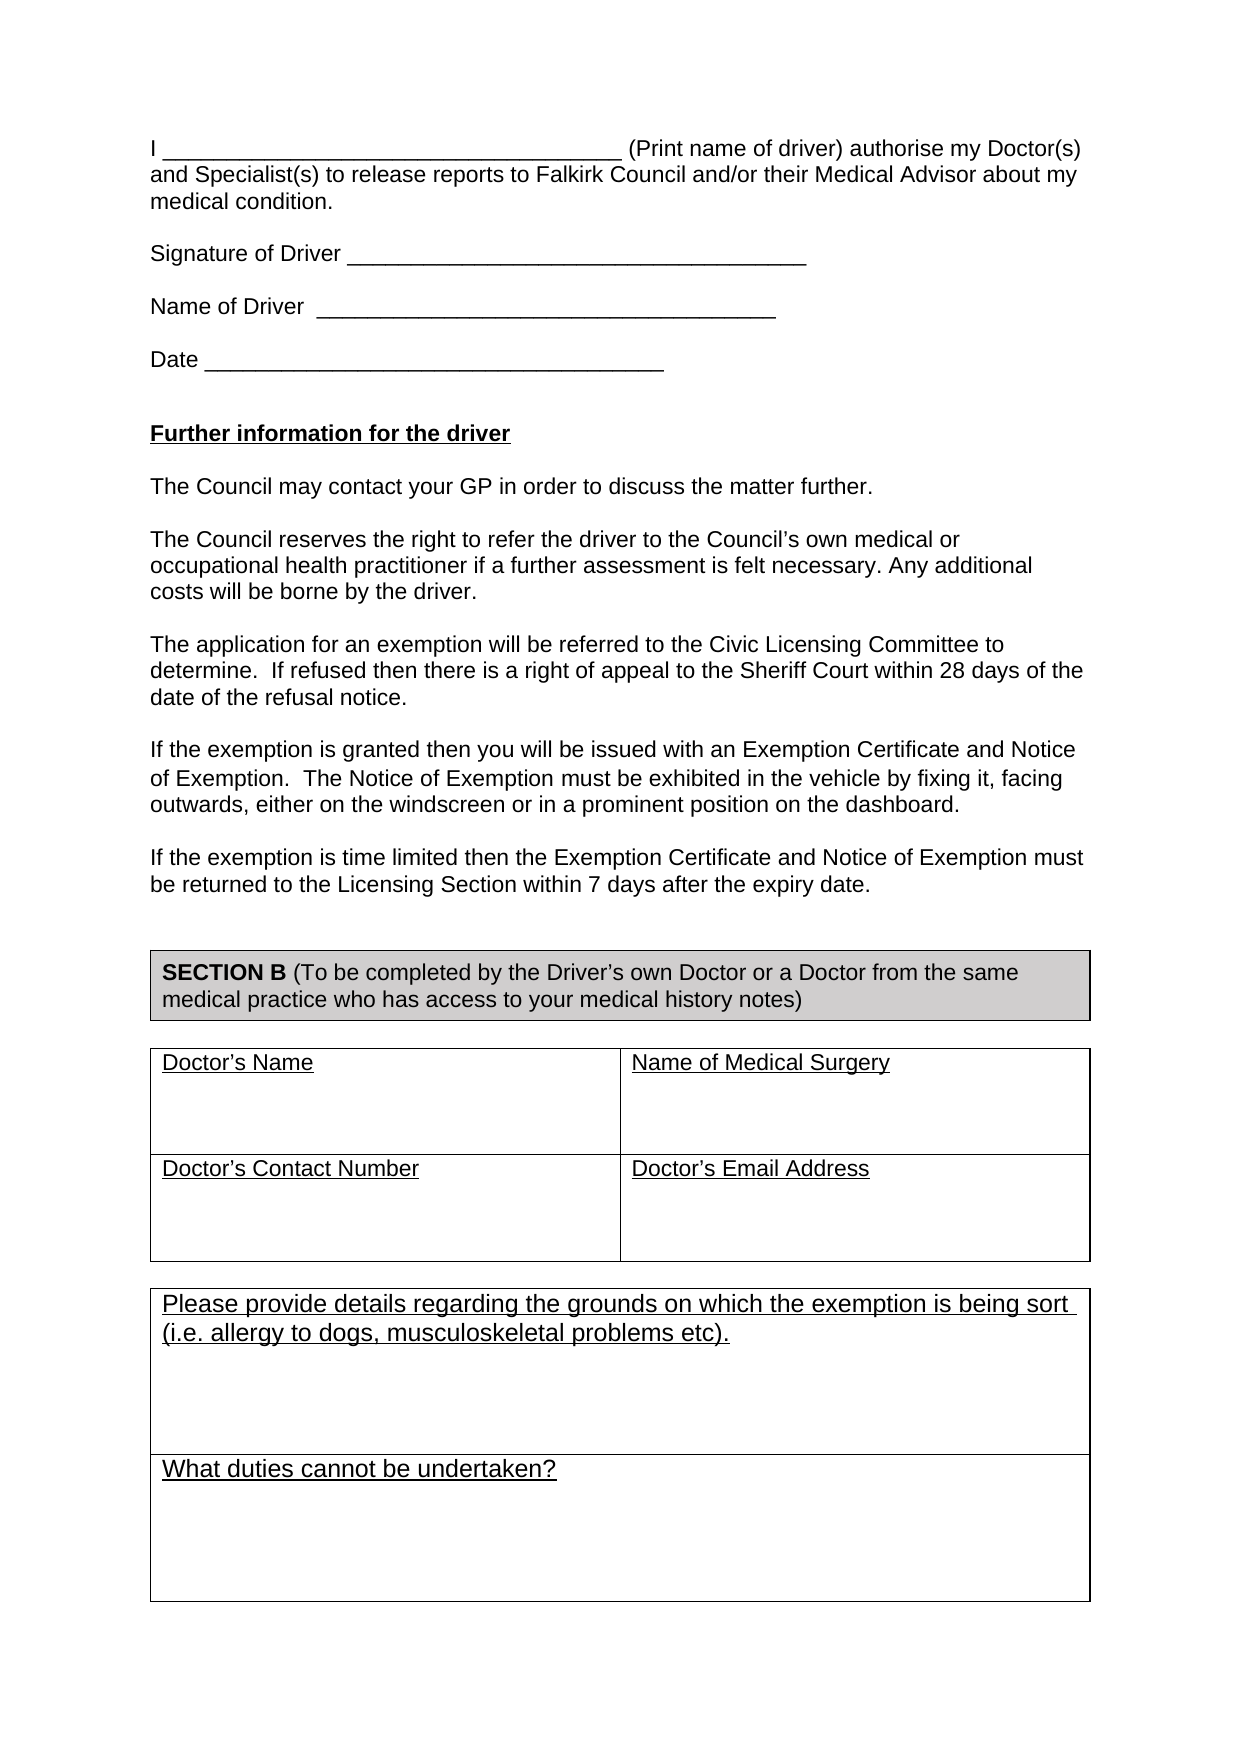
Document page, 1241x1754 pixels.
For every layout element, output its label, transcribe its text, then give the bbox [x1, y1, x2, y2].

text The application for an exemption will be referred to the Civic Licensing Committee to determine. If refused then there is a right of appeal to the Sheriff Court within 28 days of the date of the refusal notice. [150, 631, 1090, 710]
text Signature of Driver ____________________________________ [150, 240, 1090, 267]
text I ____________________________________ (Print name of driver) authorise my Doctor(s) and Specialist(s) to release reports to Falkirk Council and/or their Medical Advisor about my medical condition. [150, 135, 1090, 214]
table_header Doctor’s Name [151, 1049, 620, 1154]
text Further information for the driver [150, 420, 1090, 446]
text If the exemption is granted then you will be issued with an Exemption Certificate and Notice of Exemption. The Notice of Exemption must be exhibited in the vehicle by fixing it, facing outwards, either on the windscreen or in a prominent position on the dashboard. [150, 736, 1090, 818]
table_header Please provide details regarding the grounds on which the exemption is being sort (i.e. allergy to dogs, musculoskeletal problems etc). [151, 1289, 1089, 1453]
table_header SECTION B (To be completed by the Driver’s own Doctor or a Doctor from the same medical practice who has access to your medical history notes) [151, 951, 1089, 1020]
text Name of Driver ____________________________________ [150, 293, 1090, 319]
text Date ____________________________________ [150, 346, 1090, 372]
text The Council may contact your GP in order to discuss the matter further. [150, 473, 1090, 499]
table_cell What duties cannot be undertaken? [151, 1455, 1089, 1601]
table_header Name of Medical Surgery [621, 1049, 1089, 1154]
text If the exemption is time limited then the Exemption Certificate and Notice of Exemption must be returned to the Licensing Section within 7 days after the expiry date. [150, 844, 1090, 897]
table_cell Doctor’s Email Address [621, 1155, 1089, 1261]
table_cell Doctor’s Contact Number [151, 1155, 620, 1261]
text The Council reserves the right to refer the driver to the Council’s own medical or occupational health practitioner if a further assessment is felt necessary. Any additional costs will be borne by the driver. [150, 526, 1090, 604]
